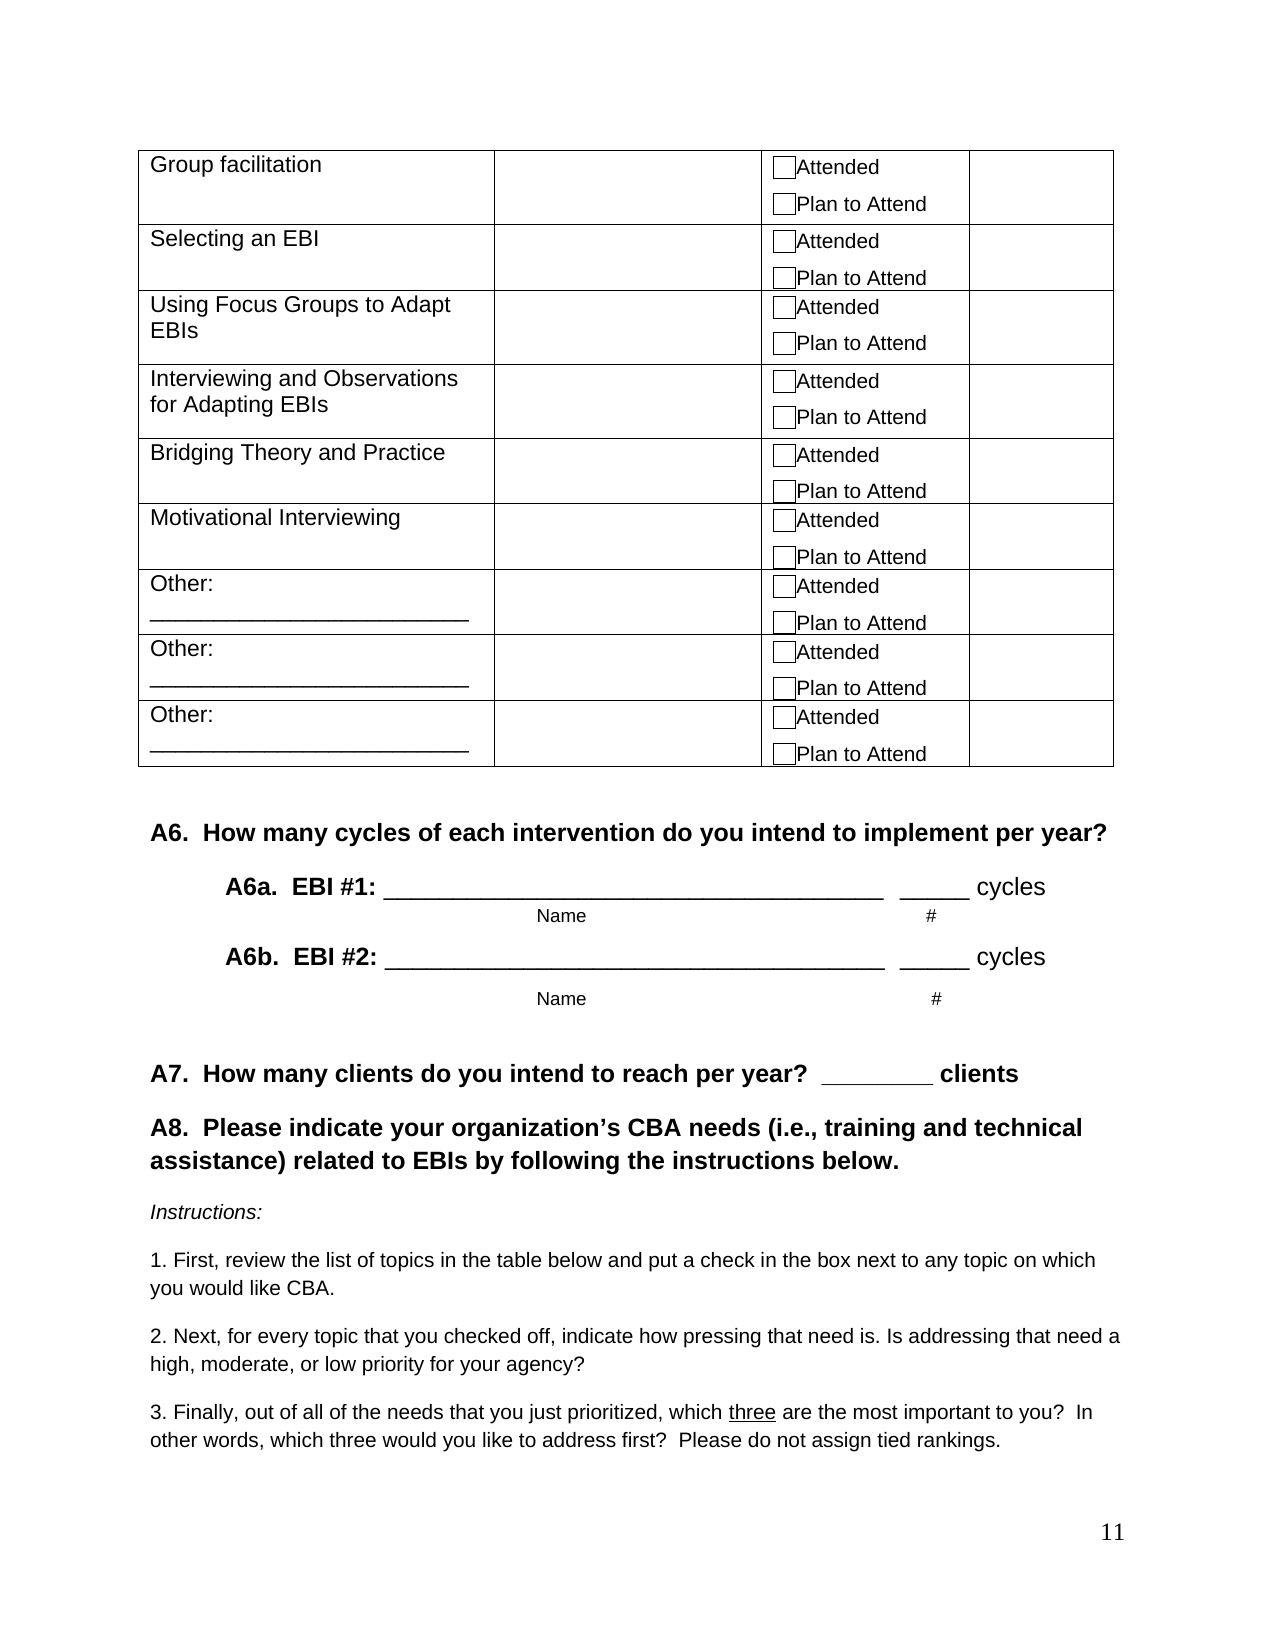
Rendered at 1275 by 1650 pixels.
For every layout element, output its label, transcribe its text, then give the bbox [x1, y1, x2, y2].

table_cell [495, 365, 761, 437]
table_cell [495, 570, 761, 634]
table_cell [970, 701, 1113, 766]
table_cell [970, 225, 1113, 289]
table_cell Interviewing and Observations for Adapting EBIs [139, 365, 494, 437]
text A6b. EBI #2: ____________________________________ _____ cycles [150, 942, 1125, 971]
text 3. Finally, out of all of the needs that you just prioritized, which three are the most important to you? In other words, which three would you like to address first? Please do not assign tied rankings. [150, 1400, 1125, 1451]
table_cell [495, 291, 761, 363]
table_cell [970, 504, 1113, 569]
table_cell Attended Plan to Attend [762, 635, 969, 700]
table_cell Attended Plan to Attend [762, 365, 969, 437]
text Name # [150, 987, 1125, 1009]
text 1. First, review the list of topics in the table below and put a check in the box next to any topic on which you would like CBA. [150, 1248, 1125, 1300]
table_cell [495, 225, 761, 289]
table_cell Other: _________________________ [139, 701, 494, 766]
table_cell [970, 151, 1113, 224]
table_cell [970, 365, 1113, 437]
table_cell [495, 439, 761, 503]
table_cell Group facilitation [139, 151, 494, 224]
table_cell Bridging Theory and Practice [139, 439, 494, 503]
text Name # [150, 904, 1125, 926]
table_cell Other: _________________________ [139, 635, 494, 700]
table_cell Using Focus Groups to Adapt EBIs [139, 291, 494, 363]
table_cell [970, 635, 1113, 700]
text A6a. EBI #1: ____________________________________ _____ cycles [150, 872, 1125, 900]
table_cell [495, 701, 761, 766]
table_cell Attended Plan to Attend [762, 225, 969, 289]
table_cell [495, 504, 761, 569]
table_cell [495, 635, 761, 700]
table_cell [762, 151, 969, 224]
table_cell Attended Plan to Attend [762, 504, 969, 569]
table_cell Attended Plan to Attend [762, 439, 969, 503]
text 2. Next, for every topic that you checked off, indicate how pressing that need is. Is addressing that need a high, moderate, or low priority for your agency? [150, 1324, 1125, 1376]
text A8. Please indicate your organization’s CBA needs (i.e., training and technical assistance) related to EBIs by following the instructions below. [150, 1113, 1125, 1175]
table_cell Attended Plan to Attend [762, 701, 969, 766]
text A7. How many clients do you intend to reach per year? ________ clients [150, 1059, 1125, 1088]
table_cell [970, 291, 1113, 363]
table_cell [970, 439, 1113, 503]
table_cell [495, 151, 761, 224]
text Instructions: [150, 1200, 1125, 1224]
table_cell Motivational Interviewing [139, 504, 494, 569]
table_cell Attended Plan to Attend [762, 570, 969, 634]
table_cell Other: _________________________ [139, 570, 494, 634]
table_cell [970, 570, 1113, 634]
table_cell Selecting an EBI [139, 225, 494, 289]
table_cell Attended Plan to Attend [762, 291, 969, 363]
text A6. How many cycles of each intervention do you intend to implement per year? [150, 818, 1125, 846]
